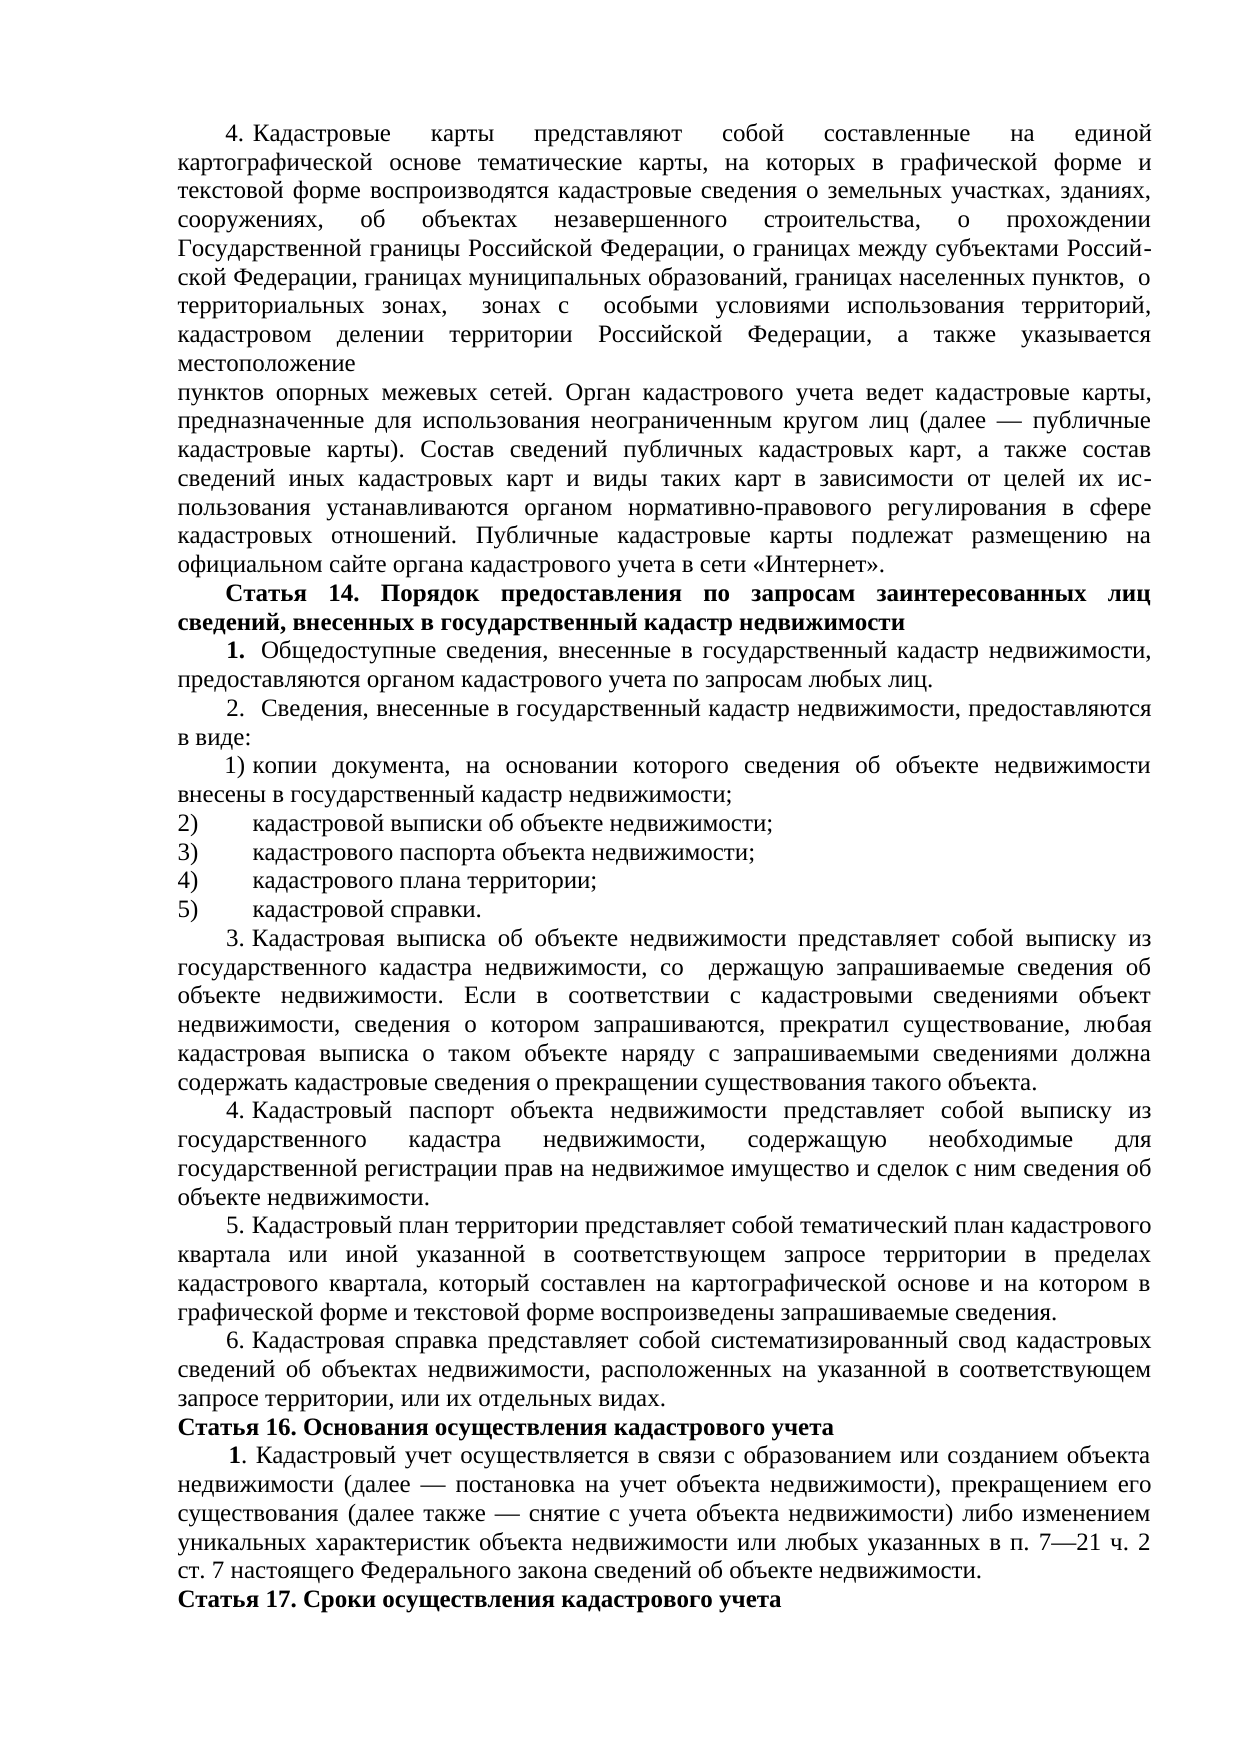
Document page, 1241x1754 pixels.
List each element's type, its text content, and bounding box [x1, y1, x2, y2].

list Общедоступные сведения, внесенные в государственный кадастр недвижимости, предоставляются органом кадастрового учета по запросам любых лиц. [177, 636, 1152, 693]
text Статья 17. Сроки осуществления кадастрового учета [177, 1584, 1152, 1613]
list Кадастровый паспорт объекта недвижимости представляет собой выписку из государственного кадастра недвижимости, содержащую необходимые для государственной регистрации прав на недвижимое имущество и сделок с ним сведения об объекте недвижимости. [177, 1096, 1152, 1211]
text Статья 16. Основания осуществления кадастрового учета [177, 1412, 1152, 1441]
list копии документа, на основании которого сведения об объекте недвижимости внесены в государственный кадастр недвижимости; [177, 751, 1152, 808]
list Кадастровая справка представляет собой систематизированный свод кадастровых сведений об объектах недвижимости, расположенных на указанной в соответствующем запросе территории, или их отдельных видах. [177, 1326, 1152, 1412]
list кадастровой справки. [177, 894, 1152, 923]
list кадастровой выписки об объекте недвижимости; [177, 808, 1152, 837]
list кадастрового паспорта объекта недвижимости; [177, 837, 1152, 866]
list Кадастровый план территории представляет собой тематический план кадастрового квартала или иной указанной в соответствующем запросе территории в пределах кадастрового квартала, который составлен на картографической основе и на котором в графической форме и текстовой форме воспроизведены запрашиваемые сведения. [177, 1211, 1152, 1326]
list кадастрового плана территории; [177, 866, 1152, 894]
list Кадастровая выписка об объекте недвижимости представляет собой выписку из государственного кадастра недвижимости, со держащую запрашиваемые сведения об объекте недвижимости. Если в соответствии с кадастровыми сведениями объект недвижимости, сведения о котором запрашиваются, прекратил существование, любая кадастровая выписка о таком объекте наряду с запрашиваемыми сведениями должна содержать кадастровые сведения о прекращении существования такого объекта. [177, 923, 1152, 1096]
list Кадастровые карты представляют собой составленные на единой картографической основе тематические карты, на которых в графической форме и текстовой форме воспроизводятся кадастровые сведения о земельных участках, зданиях, сооружениях, об объектах незавершенного строительства, о прохождении Государственной границы Российской Федерации, о границах между субъектами Российской Федерации, границах муниципальных образований, границах населенных пунктов, о территориальных зонах, зонах с особыми условиями использования территорий, кадастровом делении территории Российской Федерации, а также указывается местоположение пунктов опорных межевых сетей. Орган кадастрового учета ведет кадастровые карты, предназначенные для использования неограниченным кругом лиц (далее — публичные кадастровые карты). Состав сведений публичных кадастровых карт, а также состав сведений иных кадастровых карт и виды таких карт в зависимости от целей их использования устанавливаются органом нормативно-правового регулирования в сфере кадастровых отношений. Публичные кадастровые карты подлежат размещению на официальном сайте органа кадастрового учета в сети «Интернет». [177, 118, 1152, 578]
text Статья 14. Порядок предоставления по запросам заинтересованных лиц сведений, внесенных в государственный кадастр недвижимости [177, 578, 1152, 636]
text 1. Кадастровый учет осуществляется в связи с образованием или созданием объекта недвижимости (далее — постановка на учет объекта недвижимости), прекращением его существования (далее также — снятие с учета объекта недвижимости) либо изменением уникальных характеристик объекта недвижимости или любых указанных в п. 7—21 ч. 2 ст. 7 настоящего Федерального закона сведений об объекте недвижимости. [177, 1441, 1152, 1584]
list Сведения, внесенные в государственный кадастр недвижимости, предоставляются в виде: [177, 693, 1152, 751]
